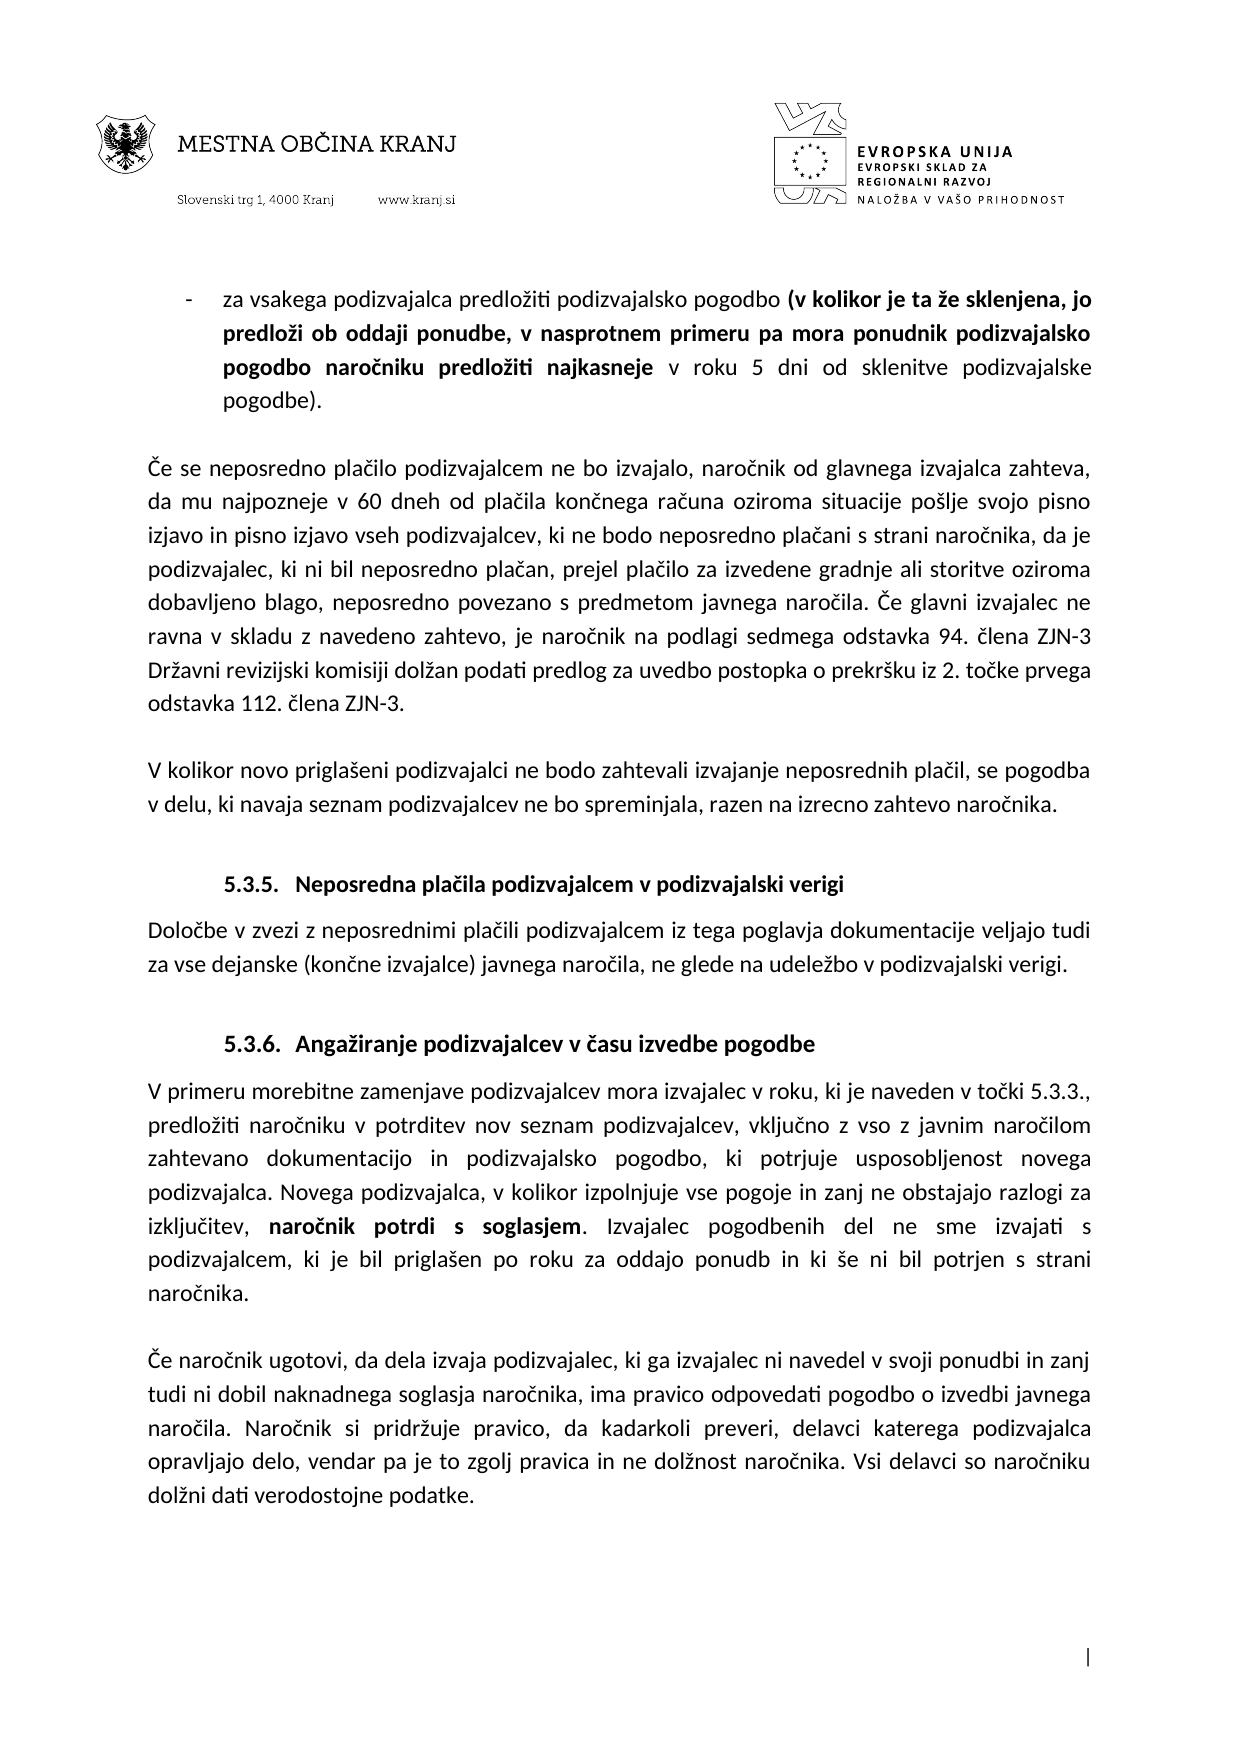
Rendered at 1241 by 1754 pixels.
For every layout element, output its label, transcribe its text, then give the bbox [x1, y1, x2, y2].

text V kolikor novo priglašeni podizvajalci ne bodo zahtevali izvajanje neposrednih plačil, se pogodba v delu, ki navaja seznam podizvajalcev ne bo spreminjala, razen na izrecno zahtevo naročnika. [148, 756, 1093, 818]
text Če naročnik ugotovi, da dela izvaja podizvajalec, ki ga izvajalec ni navedel v svoji ponudbi in zanj tudi ni dobil naknadnega soglasja naročnika, ima pravico odpovedati pogodbo o izvedbi javnega naročila. Naročnik si pridržuje pravico, da kadarkoli preveri, delavci katerega podizvajalca opravljajo delo, vendar pa je to zgolj pravica in ne dolžnost naročnika. Vsi delavci so naročniku dolžni dati verodostojne podatke. [148, 1345, 1093, 1509]
picture [0, 0, 1241, 263]
subtitle Neposredna plačila podizvajalcem v podizvajalski verigi [223, 869, 1093, 898]
list za vsakega podizvajalca predložiti podizvajalsko pogodbo (v kolikor je ta že sklenjena, jo predloži ob oddaji ponudbe, v nasprotnem primeru pa mora ponudnik podizvajalsko pogodbo naročniku predložiti najkasneje v roku 5 dni od sklenitve podizvajalske pogodbe). [185, 284, 1093, 415]
text Določbe v zvezi z neposrednimi plačili podizvajalcem iz tega poglavja dokumentacije veljajo tudi za vse dejanske (končne izvajalce) javnega naročila, ne glede na udeležbo v podizvajalski verigi. [148, 915, 1093, 978]
text Če se neposredno plačilo podizvajalcem ne bo izvajalo, naročnik od glavnega izvajalca zahteva, da mu najpozneje v 60 dneh od plačila končnega računa oziroma situacije pošlje svojo pisno izjavo in pisno izjavo vseh podizvajalcev, ki ne bodo neposredno plačani s strani naročnika, da je podizvajalec, ki ni bil neposredno plačan, prejel plačilo za izvedene gradnje ali storitve oziroma dobavljeno blago, neposredno povezano s predmetom javnega naročila. Če glavni izvajalec ne ravna v skladu z navedeno zahtevo, je naročnik na podlagi sedmega odstavka 94. člena ZJN-3 Državni revizijski komisiji dolžan podati predlog za uvedbo postopka o prekršku iz 2. točke prvega odstavka 112. člena ZJN-3. [148, 453, 1093, 718]
subtitle Angažiranje podizvajalcev v času izvedbe pogodbe [223, 1029, 1093, 1059]
text V primeru morebitne zamenjave podizvajalcev mora izvajalec v roku, ki je naveden v točki 5.3.3., predložiti naročniku v potrditev nov seznam podizvajalcev, vključno z vso z javnim naročilom zahtevano dokumentacijo in podizvajalsko pogodbo, ki potrjuje usposobljenost novega podizvajalca. Novega podizvajalca, v kolikor izpolnjuje vse pogoje in zanj ne obstajajo razlogi za izključitev, naročnik potrdi s soglasjem. Izvajalec pogodbenih del ne sme izvajati s podizvajalcem, ki je bil priglašen po roku za oddajo ponudb in ki še ni bil potrjen s strani naročnika. [148, 1076, 1093, 1307]
